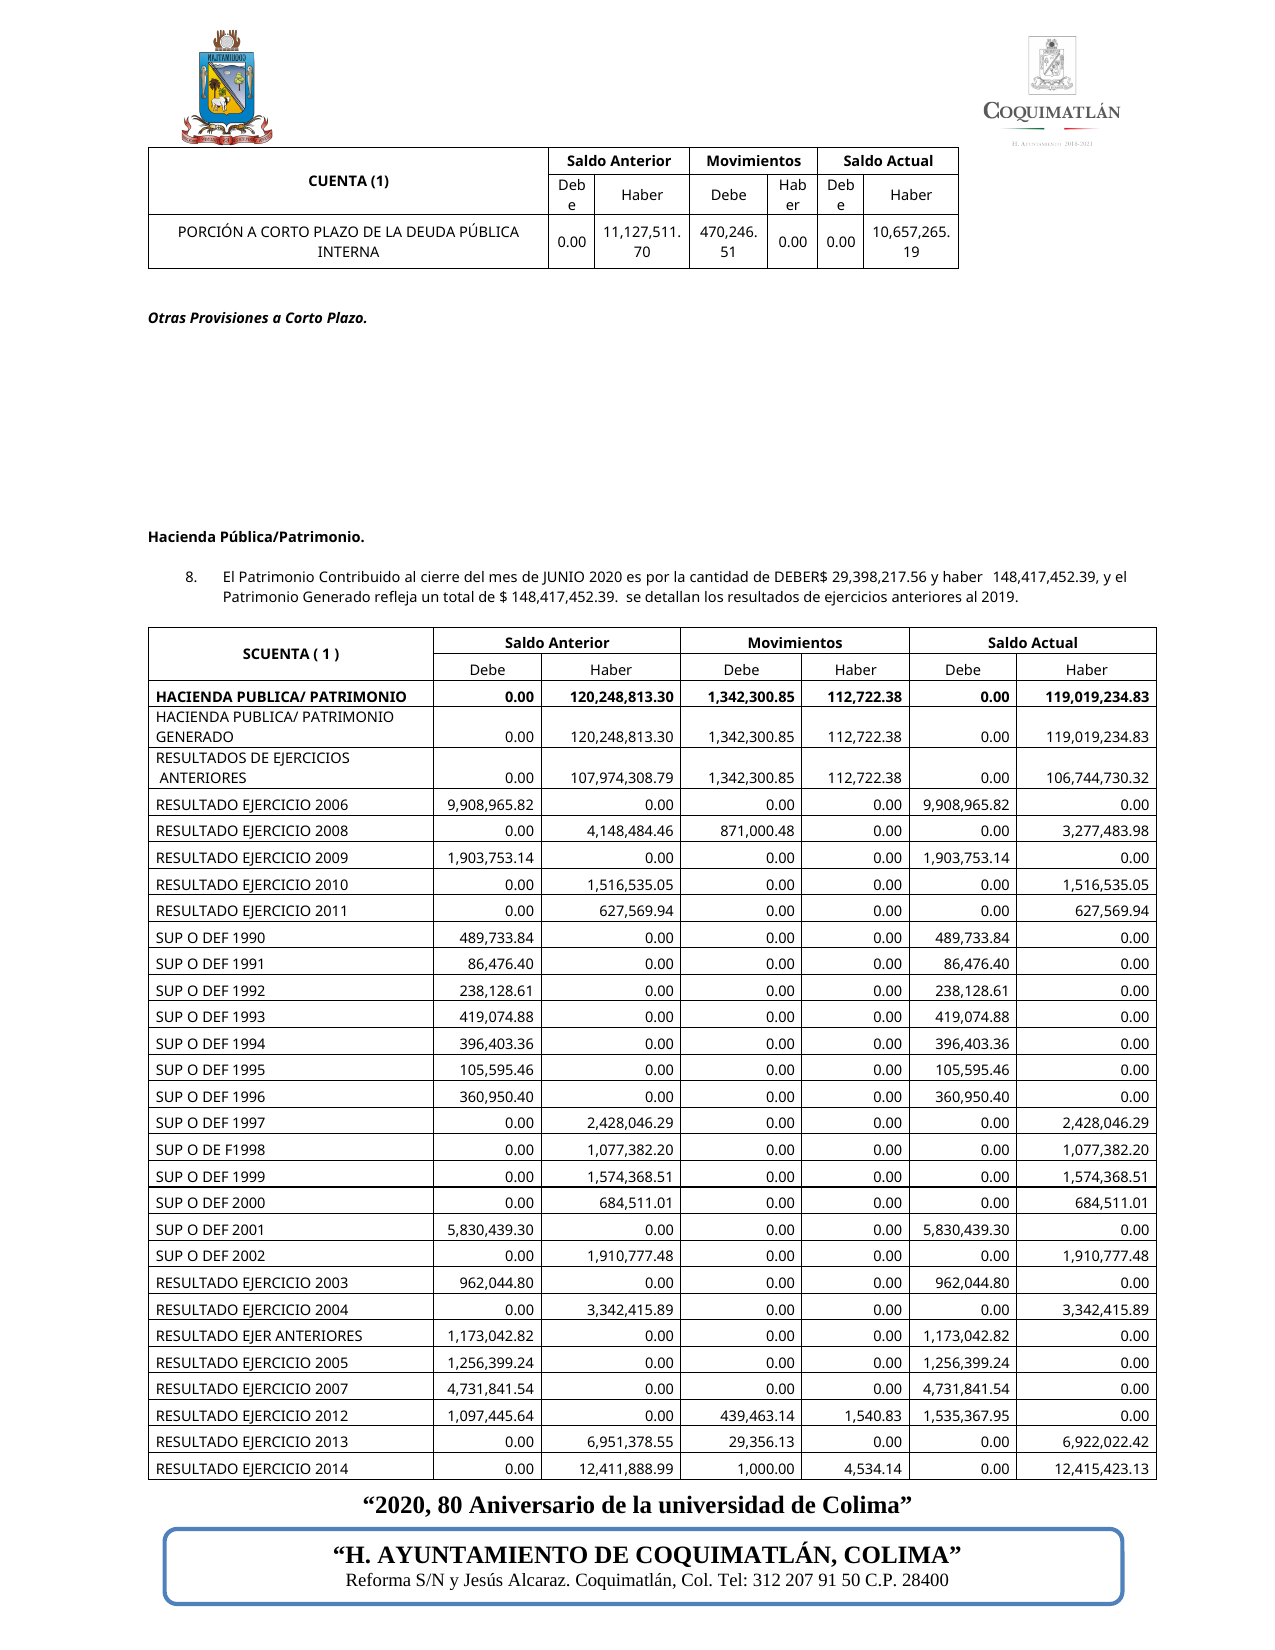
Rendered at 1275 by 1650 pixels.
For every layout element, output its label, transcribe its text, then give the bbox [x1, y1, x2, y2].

table_cell 3,342,415.89 [1017, 1294, 1156, 1319]
table_cell 5,830,439.30 [434, 1214, 541, 1239]
table_cell 1,516,535.05 [542, 869, 680, 894]
table_cell HACIENDA PUBLICA/ PATRIMONIO GENERADO [149, 707, 433, 747]
table_cell 0.00 [910, 1134, 1016, 1160]
table_cell Debe [818, 175, 863, 214]
table_cell Haber [864, 175, 958, 214]
table_cell SUP O DEF 1997 [149, 1108, 433, 1133]
table_cell 1,903,753.14 [910, 842, 1016, 868]
table_cell 0.00 [542, 1347, 680, 1372]
table_cell 1,000.00 [681, 1453, 801, 1478]
table_cell 0.00 [681, 1241, 801, 1266]
table_cell Haber [595, 175, 689, 214]
table_cell 0.00 [802, 1108, 909, 1133]
table_cell 0.00 [542, 975, 680, 1000]
table_cell 4,731,841.54 [910, 1373, 1016, 1399]
table_cell 0.00 [910, 748, 1016, 788]
table_cell 119,019,234.83 [1017, 707, 1156, 747]
table_cell 0.00 [910, 1426, 1016, 1452]
table_header Saldo Actual [818, 148, 958, 173]
table_cell 0.00 [818, 215, 863, 267]
table_cell 0.00 [1017, 1267, 1156, 1293]
table_cell SUP O DEF 1991 [149, 948, 433, 974]
table_header Movimientos [681, 628, 909, 653]
table_cell 238,128.61 [910, 975, 1016, 1000]
table_cell 86,476.40 [910, 948, 1016, 974]
table_cell 119,019,234.83 [1017, 681, 1156, 706]
table_header Saldo Actual [910, 628, 1156, 653]
table_cell 0.00 [681, 1081, 801, 1107]
table_cell PORCIÓN A CORTO PLAZO DE LA DEUDA PÚBLICA INTERNA [149, 215, 548, 267]
table_cell 105,595.46 [910, 1055, 1016, 1080]
table_cell 0.00 [910, 816, 1016, 841]
table_cell RESULTADO EJERCICIO 2008 [149, 816, 433, 841]
table_cell 120,248,813.30 [542, 707, 680, 747]
table_cell 0.00 [802, 1347, 909, 1372]
table_cell 0.00 [802, 1426, 909, 1452]
table_cell 3,342,415.89 [542, 1294, 680, 1319]
table_cell 0.00 [802, 842, 909, 868]
table_cell 0.00 [1017, 1347, 1156, 1372]
table_cell 0.00 [1017, 1214, 1156, 1239]
table_cell RESULTADO EJERCICIO 2014 [149, 1453, 433, 1478]
table_cell 1,077,382.20 [542, 1134, 680, 1160]
table_cell 0.00 [542, 1001, 680, 1027]
table_cell 0.00 [542, 1214, 680, 1239]
table_cell 489,733.84 [434, 922, 541, 947]
table_cell 0.00 [681, 895, 801, 921]
table_cell 1,903,753.14 [434, 842, 541, 868]
table_cell 0.00 [1017, 1055, 1156, 1080]
table_cell 419,074.88 [910, 1001, 1016, 1027]
table_header SCUENTA ( 1 ) [149, 628, 433, 680]
table_cell 0.00 [802, 1320, 909, 1346]
table_cell 1,516,535.05 [1017, 869, 1156, 894]
table_cell RESULTADO EJERCICIO 2005 [149, 1347, 433, 1372]
table_cell 489,733.84 [910, 922, 1016, 947]
table_cell Haber [802, 654, 909, 680]
table_cell 0.00 [802, 1188, 909, 1213]
table_cell 0.00 [1017, 842, 1156, 868]
table_cell 0.00 [768, 215, 817, 267]
table_cell 0.00 [802, 1134, 909, 1160]
table_cell 962,044.80 [434, 1267, 541, 1293]
table_cell 0.00 [802, 1373, 909, 1399]
table_cell 0.00 [802, 1081, 909, 1107]
table_cell 0.00 [910, 1453, 1016, 1478]
table_cell 1,342,300.85 [681, 748, 801, 788]
table_cell 684,511.01 [1017, 1188, 1156, 1213]
table_cell Haber [768, 175, 817, 214]
table_cell 0.00 [681, 842, 801, 868]
table_cell 12,415,423.13 [1017, 1453, 1156, 1478]
table_header Saldo Anterior [434, 628, 680, 653]
table_cell RESULTADO EJERCICIO 2010 [149, 869, 433, 894]
table_cell 0.00 [681, 1347, 801, 1372]
table_cell 0.00 [434, 895, 541, 921]
table_cell 238,128.61 [434, 975, 541, 1000]
table_cell 105,595.46 [434, 1055, 541, 1080]
table_cell 0.00 [802, 789, 909, 814]
table_cell 0.00 [802, 869, 909, 894]
table_cell 10,657,265.19 [864, 215, 958, 267]
table_cell 0.00 [542, 1055, 680, 1080]
table_cell SUP O DEF 1999 [149, 1161, 433, 1186]
table_cell 0.00 [542, 789, 680, 814]
table_cell 0.00 [434, 1241, 541, 1266]
table_cell RESULTADO EJERCICIO 2004 [149, 1294, 433, 1319]
table_cell 0.00 [434, 1108, 541, 1133]
table_cell 0.00 [802, 1267, 909, 1293]
table_cell 0.00 [681, 1161, 801, 1186]
table_cell 1,342,300.85 [681, 707, 801, 747]
table_cell 0.00 [681, 1214, 801, 1239]
table_cell 0.00 [542, 1373, 680, 1399]
table_cell RESULTADO EJERCICIO 2012 [149, 1400, 433, 1425]
table_cell 419,074.88 [434, 1001, 541, 1027]
table_cell 871,000.48 [681, 816, 801, 841]
table_cell 0.00 [802, 975, 909, 1000]
table_cell 0.00 [681, 948, 801, 974]
table_cell 12,411,888.99 [542, 1453, 680, 1478]
table_cell RESULTADO EJERCICIO 2013 [149, 1426, 433, 1452]
table_cell RESULTADO EJERCICIO 2011 [149, 895, 433, 921]
table_cell 0.00 [434, 1426, 541, 1452]
table_cell 6,922,022.42 [1017, 1426, 1156, 1452]
table_cell 0.00 [681, 789, 801, 814]
table_cell 0.00 [1017, 948, 1156, 974]
table_cell 470,246.51 [690, 215, 767, 267]
table_cell 1,574,368.51 [542, 1161, 680, 1186]
table_cell 0.00 [1017, 789, 1156, 814]
table_cell 0.00 [681, 1373, 801, 1399]
table_cell SUP O DEF 2001 [149, 1214, 433, 1239]
table_cell HACIENDA PUBLICA/ PATRIMONIO [149, 681, 433, 706]
table_cell 2,428,046.29 [1017, 1108, 1156, 1133]
table_cell 0.00 [542, 1081, 680, 1107]
table_cell SUP O DEF 2002 [149, 1241, 433, 1266]
table_cell 360,950.40 [910, 1081, 1016, 1107]
table_cell 0.00 [802, 1294, 909, 1319]
table_cell 1,342,300.85 [681, 681, 801, 706]
table_cell SUP O DEF 1994 [149, 1028, 433, 1053]
table_cell 0.00 [681, 1188, 801, 1213]
table_cell Haber [1017, 654, 1156, 680]
table_cell 0.00 [802, 1214, 909, 1239]
table_cell 0.00 [542, 1320, 680, 1346]
table_cell SUP O DEF 1996 [149, 1081, 433, 1107]
table_cell Debe [549, 175, 594, 214]
table_cell 0.00 [434, 1294, 541, 1319]
table_cell 0.00 [434, 816, 541, 841]
text Hacienda Pública/Patrimonio. [148, 527, 1127, 547]
table_cell 1,910,777.48 [1017, 1241, 1156, 1266]
table_cell 0.00 [910, 1188, 1016, 1213]
table_cell RESULTADO EJERCICIO 2003 [149, 1267, 433, 1293]
table_cell 29,356.13 [681, 1426, 801, 1452]
table_cell 120,248,813.30 [542, 681, 680, 706]
table_cell Debe [910, 654, 1016, 680]
table_cell SUP O DEF 1990 [149, 922, 433, 947]
table_cell 0.00 [910, 707, 1016, 747]
table_cell 0.00 [681, 1267, 801, 1293]
table_cell 0.00 [910, 1241, 1016, 1266]
table_cell 1,097,445.64 [434, 1400, 541, 1425]
table_header CUENTA (1) [149, 148, 548, 214]
table_cell 112,722.38 [802, 681, 909, 706]
table_cell SUP O DEF 2000 [149, 1188, 433, 1213]
table_cell 106,744,730.32 [1017, 748, 1156, 788]
table_cell 0.00 [1017, 922, 1156, 947]
table_cell 0.00 [542, 1267, 680, 1293]
table_cell 0.00 [542, 1028, 680, 1053]
table_cell 1,077,382.20 [1017, 1134, 1156, 1160]
table_cell Debe [681, 654, 801, 680]
table_cell 0.00 [1017, 975, 1156, 1000]
table_cell 0.00 [681, 1320, 801, 1346]
table_cell 0.00 [910, 1161, 1016, 1186]
table_cell 1,535,367.95 [910, 1400, 1016, 1425]
table_cell 0.00 [549, 215, 594, 267]
table_cell 360,950.40 [434, 1081, 541, 1107]
table_cell 627,569.94 [1017, 895, 1156, 921]
table_cell 0.00 [434, 1188, 541, 1213]
table_cell 5,830,439.30 [910, 1214, 1016, 1239]
table_cell 0.00 [802, 895, 909, 921]
table_cell 0.00 [1017, 1400, 1156, 1425]
table_header Movimientos [690, 148, 817, 173]
table_cell 1,173,042.82 [434, 1320, 541, 1346]
table_cell 0.00 [802, 922, 909, 947]
table_cell 112,722.38 [802, 748, 909, 788]
table_cell 1,574,368.51 [1017, 1161, 1156, 1186]
table_cell 0.00 [434, 1134, 541, 1160]
table_cell 0.00 [542, 948, 680, 974]
table_cell RESULTADO EJERCICIO 2009 [149, 842, 433, 868]
table_cell 9,908,965.82 [910, 789, 1016, 814]
table_cell 107,974,308.79 [542, 748, 680, 788]
table_cell 0.00 [434, 707, 541, 747]
table_cell 4,731,841.54 [434, 1373, 541, 1399]
table_cell 0.00 [1017, 1373, 1156, 1399]
text Otras Provisiones a Corto Plazo. [148, 308, 1127, 328]
table_cell 0.00 [681, 1055, 801, 1080]
table_cell 0.00 [802, 1001, 909, 1027]
picture [977, 26, 1121, 152]
table_cell 0.00 [1017, 1081, 1156, 1107]
table_cell 4,148,484.46 [542, 816, 680, 841]
list El Patrimonio Contribuido al cierre del mes de JUNIO 2020 es por la cantidad de DEBER$ 29,398,217.56 y haber 148,417,452.39, y el Patrimonio Generado refleja un total de $ 148,417,452.39. se detallan los resultados de ejercicios anteriores al 2019. [185, 567, 1127, 607]
table_cell RESULTADOS DE EJERCICIOS ANTERIORES [149, 748, 433, 788]
table_cell 2,428,046.29 [542, 1108, 680, 1133]
table_cell 0.00 [1017, 1320, 1156, 1346]
table_cell 1,256,399.24 [910, 1347, 1016, 1372]
table_cell 396,403.36 [910, 1028, 1016, 1053]
table_cell SUP O DE F1998 [149, 1134, 433, 1160]
table_cell 0.00 [542, 842, 680, 868]
table_cell 0.00 [802, 816, 909, 841]
table_cell 0.00 [802, 1161, 909, 1186]
table_cell 0.00 [910, 895, 1016, 921]
table_cell 3,277,483.98 [1017, 816, 1156, 841]
table_cell 0.00 [681, 1108, 801, 1133]
table_cell RESULTADO EJERCICIO 2006 [149, 789, 433, 814]
table_cell Debe [434, 654, 541, 680]
table_cell 1,173,042.82 [910, 1320, 1016, 1346]
table_cell 0.00 [1017, 1001, 1156, 1027]
table_cell 439,463.14 [681, 1400, 801, 1425]
table_cell 0.00 [681, 975, 801, 1000]
table_cell 0.00 [434, 681, 541, 706]
table_cell 396,403.36 [434, 1028, 541, 1053]
table_cell 0.00 [802, 1055, 909, 1080]
picture [181, 29, 273, 146]
table_cell 0.00 [434, 748, 541, 788]
table_cell 0.00 [681, 1294, 801, 1319]
table_cell SUP O DEF 1995 [149, 1055, 433, 1080]
table_cell 684,511.01 [542, 1188, 680, 1213]
table_cell 0.00 [542, 1400, 680, 1425]
table_cell 0.00 [910, 869, 1016, 894]
table_cell 0.00 [434, 1453, 541, 1478]
table_cell 4,534.14 [802, 1453, 909, 1478]
table_cell 962,044.80 [910, 1267, 1016, 1293]
table_cell 0.00 [681, 1134, 801, 1160]
table_header Saldo Anterior [549, 148, 689, 173]
table_cell SUP O DEF 1993 [149, 1001, 433, 1027]
table_cell 0.00 [1017, 1028, 1156, 1053]
table_cell 0.00 [802, 1028, 909, 1053]
table_cell 0.00 [910, 681, 1016, 706]
table_cell RESULTADO EJER ANTERIORES [149, 1320, 433, 1346]
table_cell RESULTADO EJERCICIO 2007 [149, 1373, 433, 1399]
table_cell 112,722.38 [802, 707, 909, 747]
table_cell 0.00 [910, 1108, 1016, 1133]
table_cell Debe [690, 175, 767, 214]
table_cell 86,476.40 [434, 948, 541, 974]
table_cell 0.00 [542, 922, 680, 947]
table_cell SUP O DEF 1992 [149, 975, 433, 1000]
table_cell 0.00 [434, 869, 541, 894]
table_cell 0.00 [910, 1294, 1016, 1319]
table_cell 0.00 [802, 948, 909, 974]
table_cell 0.00 [802, 1241, 909, 1266]
table_cell 1,910,777.48 [542, 1241, 680, 1266]
table_cell 11,127,511.70 [595, 215, 689, 267]
table_cell 0.00 [681, 1001, 801, 1027]
table_cell 1,256,399.24 [434, 1347, 541, 1372]
table_cell 0.00 [681, 1028, 801, 1053]
table_cell 6,951,378.55 [542, 1426, 680, 1452]
table_cell Haber [542, 654, 680, 680]
table_cell 0.00 [434, 1161, 541, 1186]
table_cell 627,569.94 [542, 895, 680, 921]
table_cell 0.00 [681, 869, 801, 894]
table_cell 1,540.83 [802, 1400, 909, 1425]
table_cell 0.00 [681, 922, 801, 947]
table_cell 9,908,965.82 [434, 789, 541, 814]
